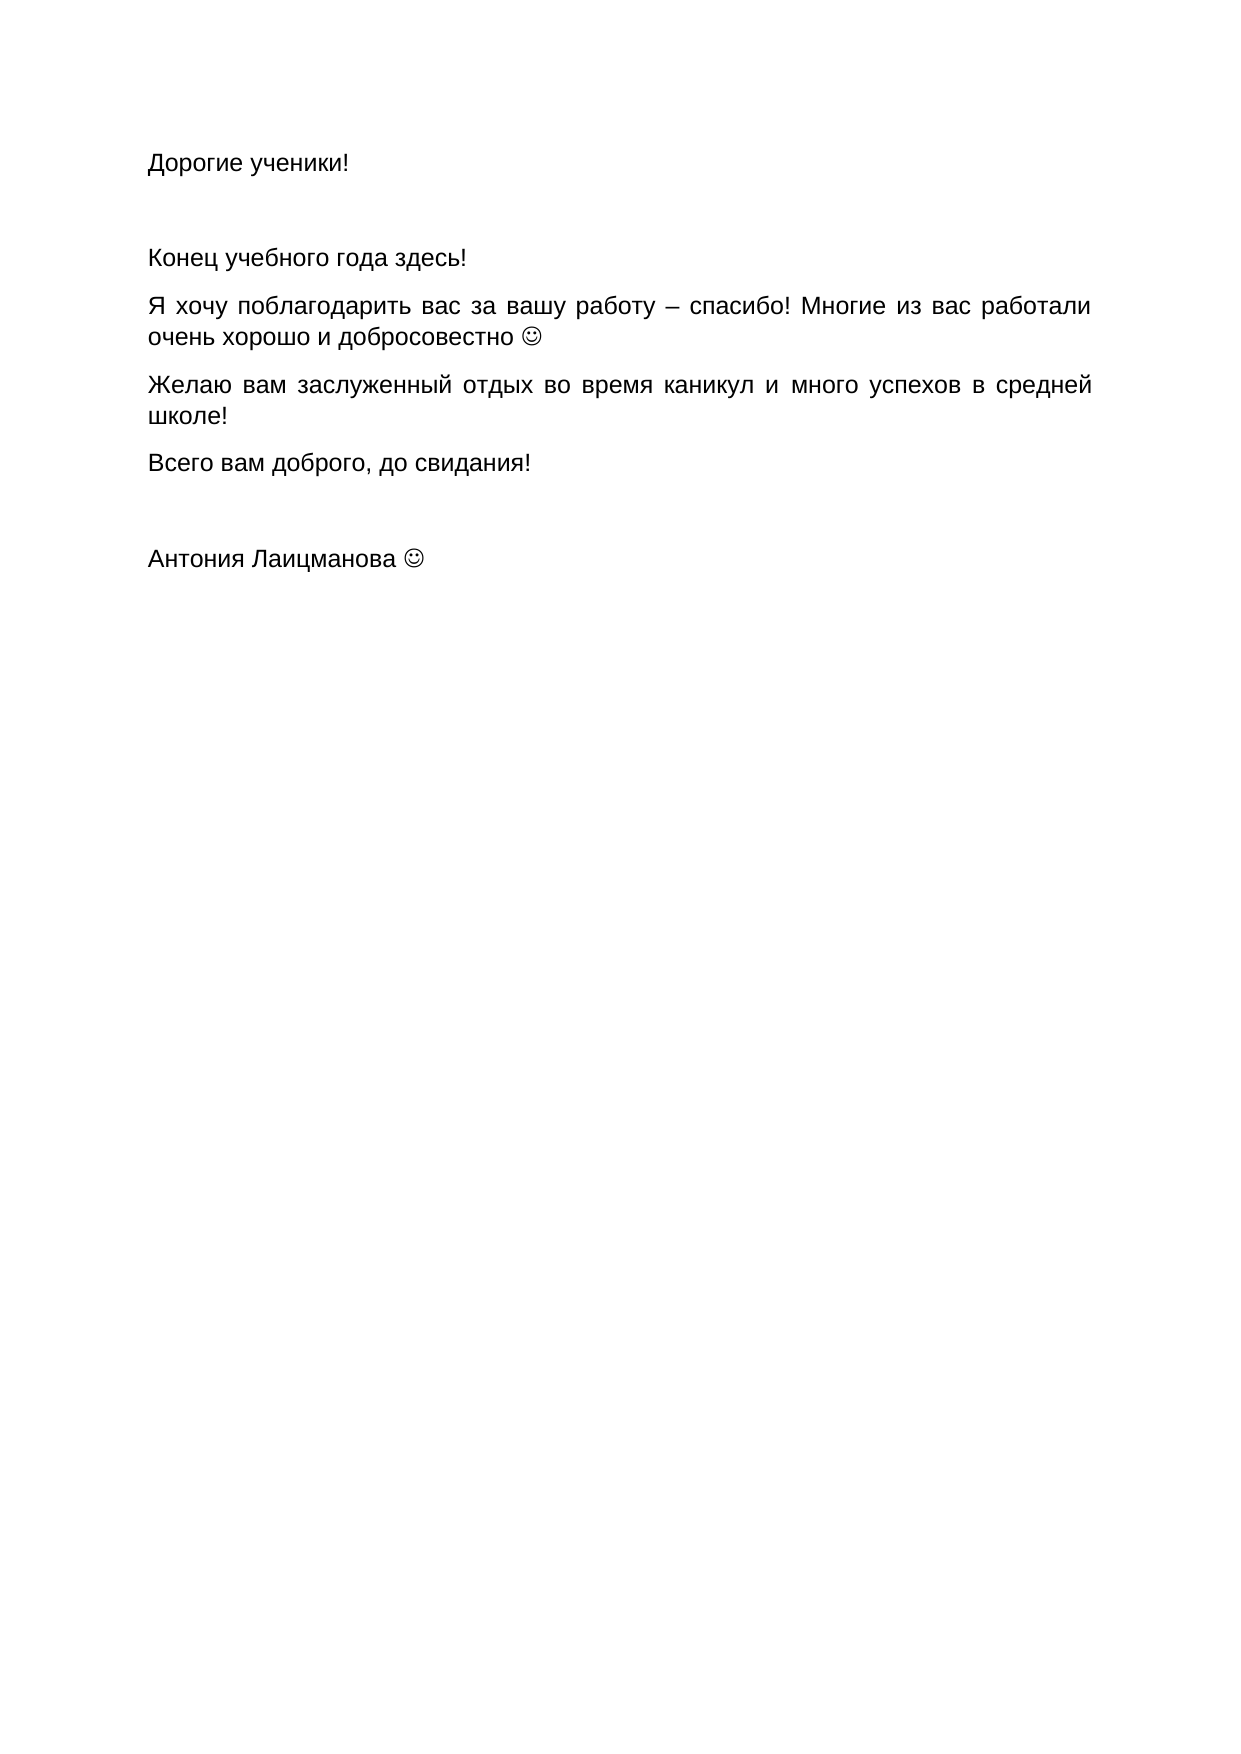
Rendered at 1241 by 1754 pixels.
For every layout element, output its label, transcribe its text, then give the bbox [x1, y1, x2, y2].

text Антония Лаицманова [148, 544, 1093, 573]
text Всего вам доброго, до свидания! [148, 448, 1093, 477]
text Конец учебного года здесь! [148, 243, 1093, 272]
text Дорогие ученики! [148, 148, 1093, 176]
text Желаю вам заслуженный отдых во время каникул и много успехов в средней школе! [148, 369, 1093, 429]
text Я хочу поблагодарить вас за вашу работу – спасибо! Многие из вас работали очень хорошо и добросовестно [148, 291, 1093, 351]
